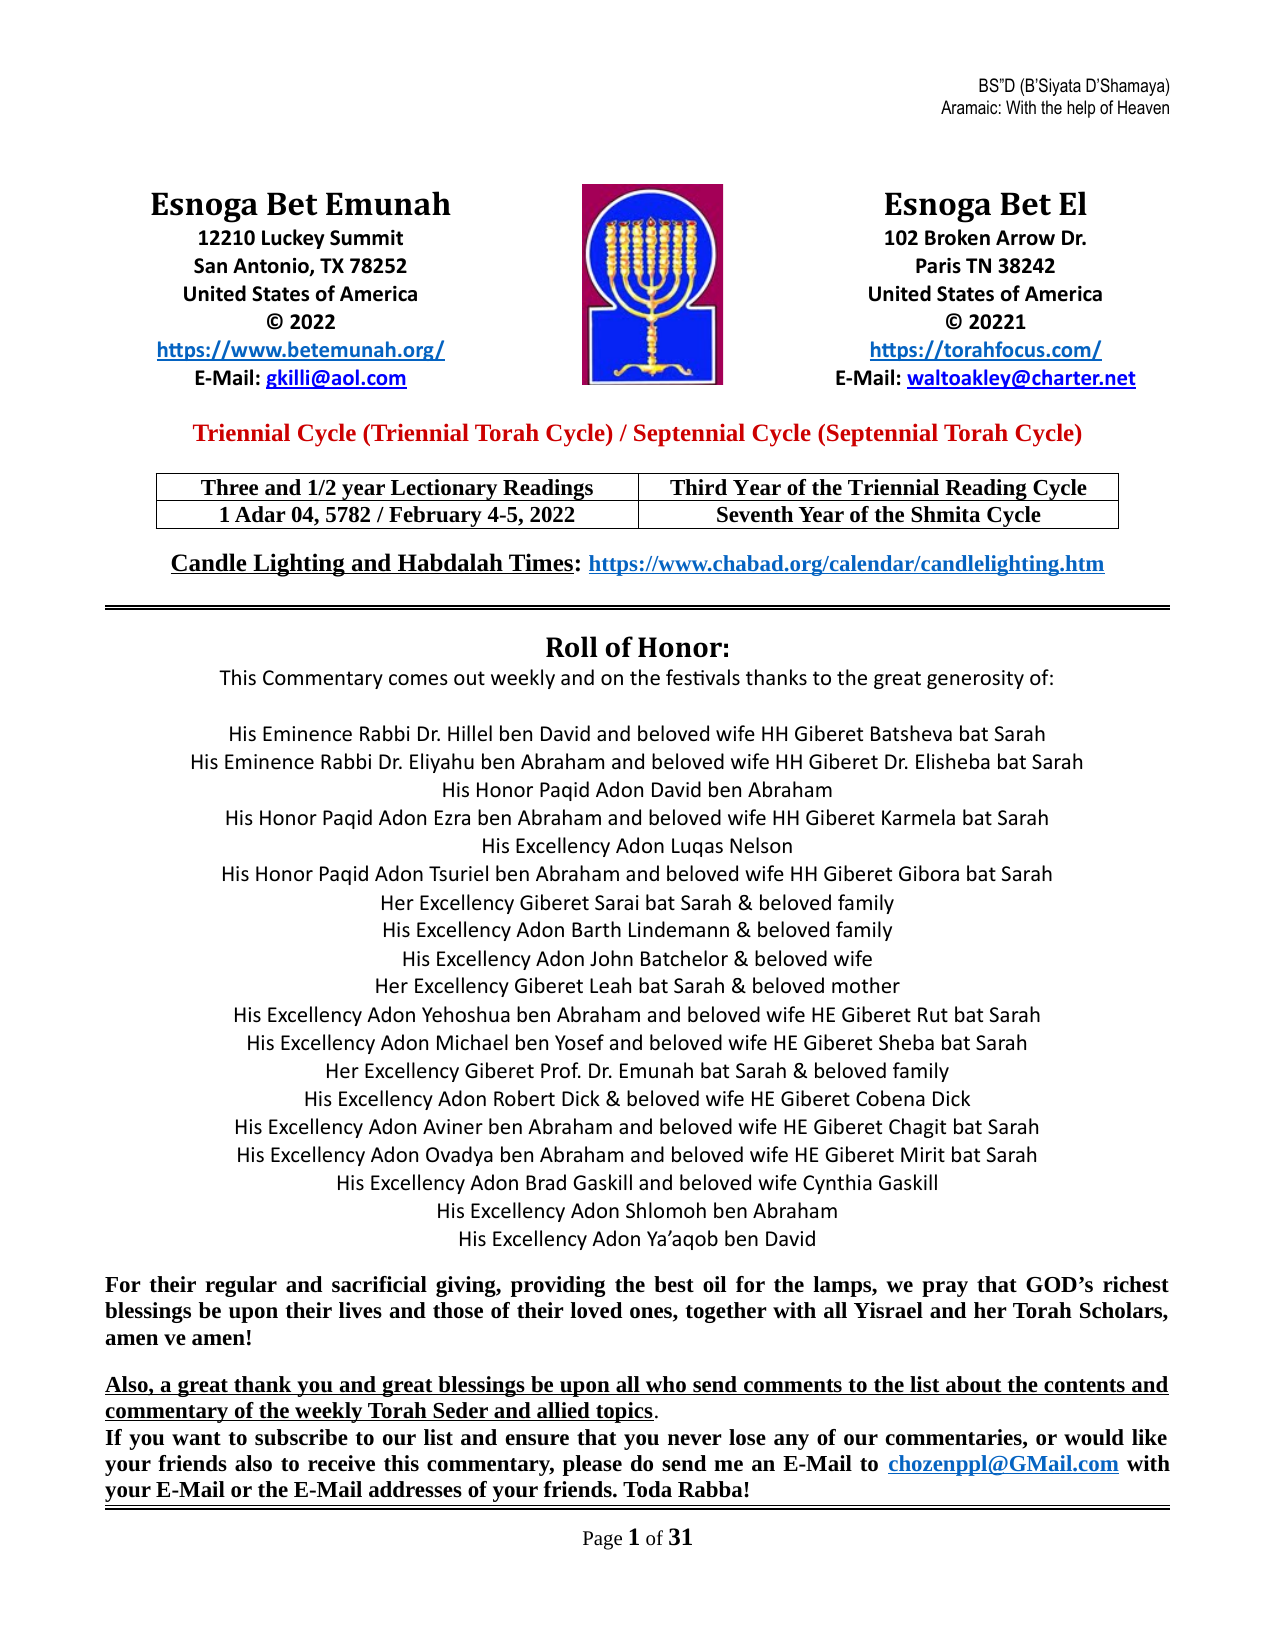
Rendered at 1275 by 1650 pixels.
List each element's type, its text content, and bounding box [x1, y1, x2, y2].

table_cell 1 Adar 04, 5782 / February 4-5, 2022 [157, 501, 638, 528]
text His Excellency Adon Barth Lindemann & beloved family [105, 916, 1170, 944]
table_header Three and 1/2 year Lectionary Readings [157, 474, 638, 500]
text Triennial Cycle (Triennial Torah Cycle) / Septennial Cycle (Septennial Torah Cycle) [105, 418, 1170, 446]
text His Excellency Adon Robert Dick & beloved wife HE Giberet Cobena Dick [105, 1084, 1170, 1112]
text His Excellency Adon John Batchelor & beloved wife [105, 944, 1170, 972]
text His Excellency Adon Aviner ben Abraham and beloved wife HE Giberet Chagit bat Sarah [105, 1112, 1170, 1140]
table_header Esnoga Bet Emunah 12210 Luckey Summit San Antonio, TX 78252 United States of America © 2022 https://www.betemunah.org/ E-Mail: gkilli@aol.com [105, 184, 496, 391]
text His Honor Paqid Adon Ezra ben Abraham and beloved wife HH Giberet Karmela bat Sarah [105, 803, 1170, 832]
text His Eminence Rabbi Dr. Eliyahu ben Abraham and beloved wife HH Giberet Dr. Elisheba bat Sarah [105, 747, 1170, 776]
text Her Excellency Giberet Sarai bat Sarah & beloved family [105, 888, 1170, 916]
text His Excellency Adon Yehoshua ben Abraham and beloved wife HE Giberet Rut bat Sarah [105, 1000, 1170, 1028]
text For their regular and sacrificial giving, providing the best oil for the lamps, we pray that GOD’s richest blessings be upon their lives and those of their loved ones, together with all Yisrael and her Torah Scholars, amen ve amen! [105, 1271, 1170, 1350]
text Her Excellency Giberet Prof. Dr. Emunah bat Sarah & beloved family [105, 1056, 1170, 1084]
text Roll of Honor: [105, 629, 1170, 663]
text His Excellency Adon Shlomoh ben Abraham [105, 1196, 1170, 1224]
picture [582, 184, 724, 385]
text His Excellency Adon Ya’aqob ben David [105, 1224, 1170, 1252]
text His Excellency Adon Ovadya ben Abraham and beloved wife HE Giberet Mirit bat Sarah [105, 1140, 1170, 1168]
text His Excellency Adon Luqas Nelson [105, 832, 1170, 859]
text Candle Lighting and Habdalah Times: https://www.chabad.org/calendar/candlelighting.htm [105, 548, 1170, 577]
table_header Esnoga Bet El 102 Broken Arrow Dr. Paris TN 38242 United States of America © 20221 https://torahfocus.com/ E-Mail: waltoakley@charter.net [801, 184, 1170, 391]
table_cell Seventh Year of the Shmita Cycle [639, 501, 1118, 528]
text Her Excellency Giberet Leah bat Sarah & beloved mother [105, 972, 1170, 1000]
text His Eminence Rabbi Dr. Hillel ben David and beloved wife HH Giberet Batsheva bat Sarah [105, 719, 1170, 747]
text His Honor Paqid Adon David ben Abraham [105, 776, 1170, 803]
text If you want to subscribe to our list and ensure that you never lose any of our commentaries, or would like your friends also to receive this commentary, please do send me an E-Mail to chozenppl@GMail.com with your E-Mail or the E-Mail addresses of your friends. Toda Rabba! [105, 1424, 1170, 1505]
text His Excellency Adon Brad Gaskill and beloved wife Cynthia Gaskill [105, 1168, 1170, 1196]
text His Excellency Adon Michael ben Yosef and beloved wife HE Giberet Sheba bat Sarah [105, 1028, 1170, 1056]
text Also, a great thank you and great blessings be upon all who send comments to the list about the contents and commentary of the weekly Torah Seder and allied topics. [105, 1371, 1170, 1424]
table_header [496, 184, 801, 391]
text This Commentary comes out weekly and on the festivals thanks to the great generosity of: [105, 663, 1170, 691]
table_header Third Year of the Triennial Reading Cycle [639, 474, 1118, 500]
text His Honor Paqid Adon Tsuriel ben Abraham and beloved wife HH Giberet Gibora bat Sarah [105, 859, 1170, 888]
